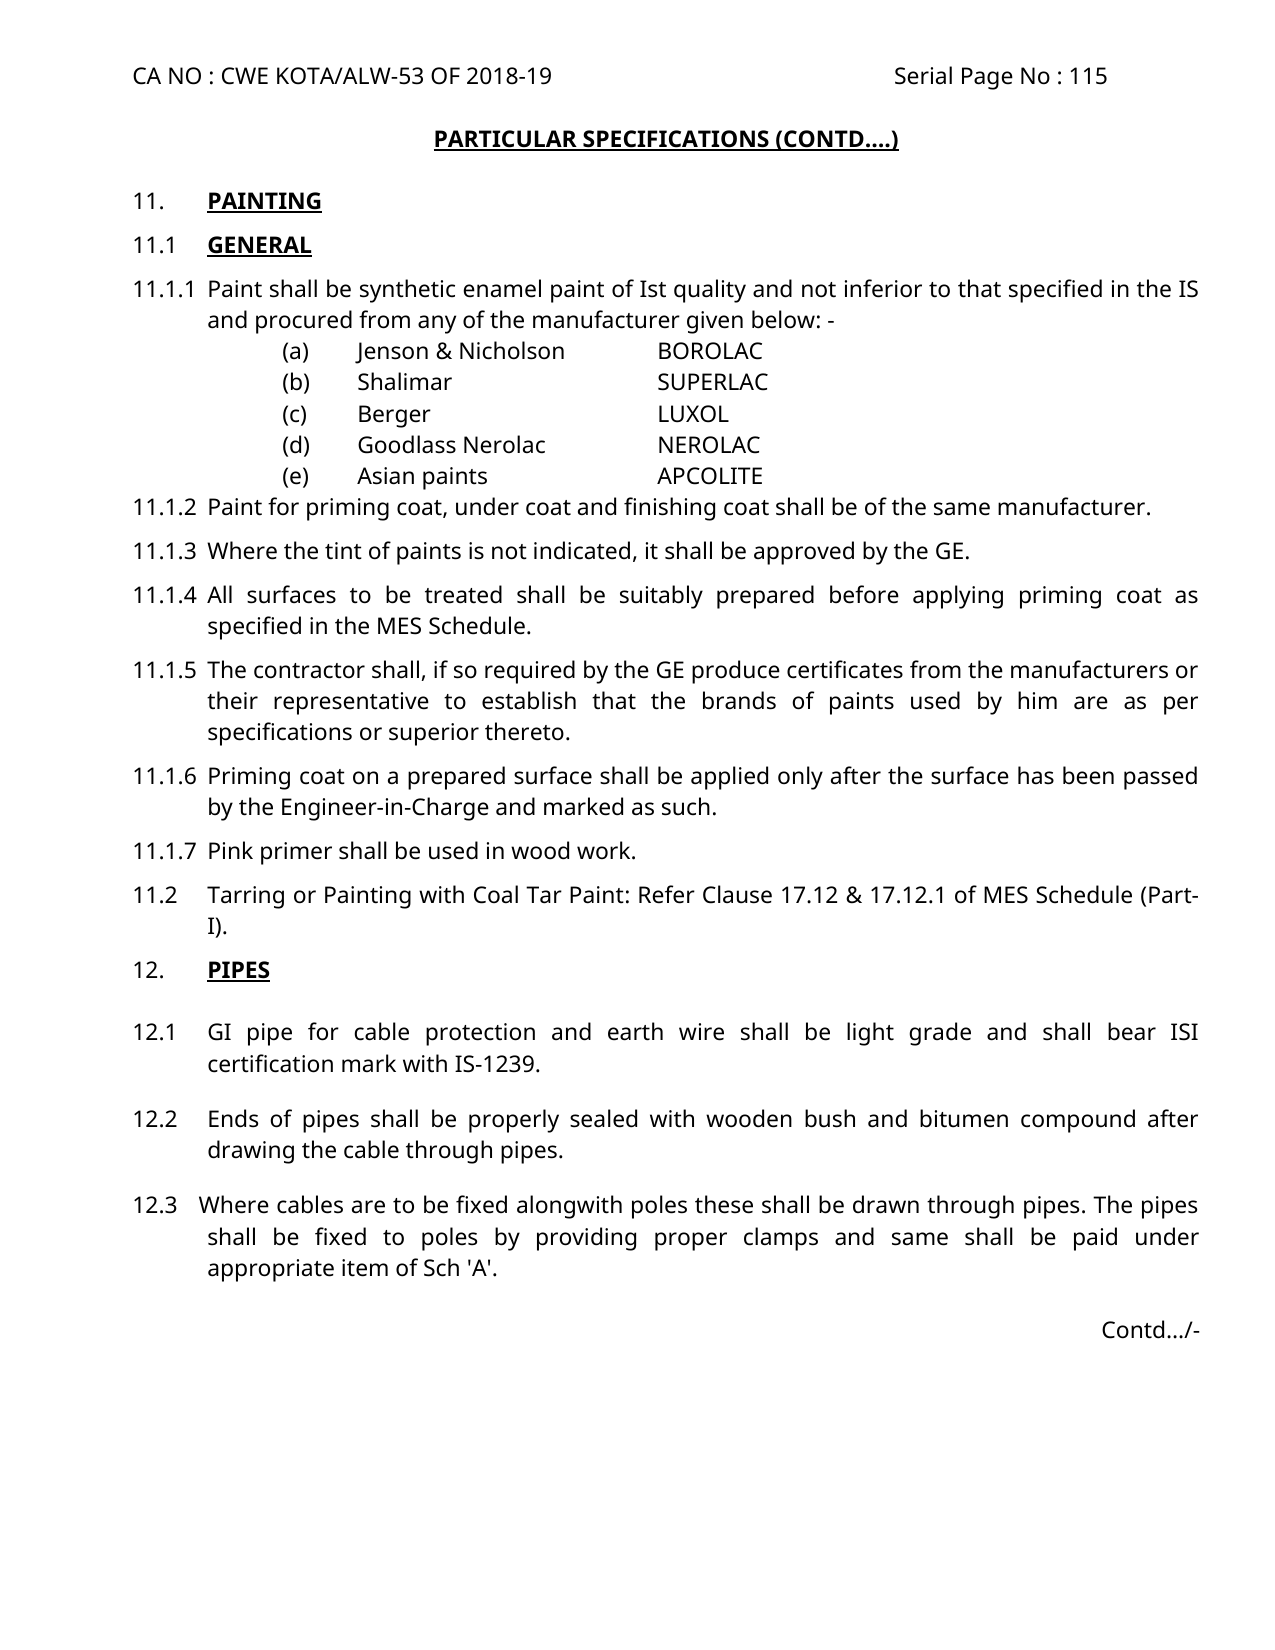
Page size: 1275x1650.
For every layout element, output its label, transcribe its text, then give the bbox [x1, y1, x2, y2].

text (d) Goodlass Nerolac NEROLAC [132, 429, 1200, 460]
text 11.1.3 Where the tint of paints is not indicated, it shall be approved by the GE. [132, 535, 1200, 566]
text PARTICULAR SPECIFICATIONS (CONTD….) [132, 122, 1200, 154]
text (a) Jenson & Nicholson BOROLAC [132, 335, 1200, 366]
text CA NO : CWE KOTA/ALW-53 OF 2018-19 Serial Page No : 115 [132, 60, 1200, 91]
text (e) Asian paints APCOLITE [132, 460, 1200, 491]
text 12. PIPES [132, 954, 1200, 985]
text 12.2 Ends of pipes shall be properly sealed with wooden bush and bitumen compound after drawing the cable through pipes. [132, 1103, 1200, 1165]
text (b) Shalimar SUPERLAC [132, 366, 1200, 397]
text 11. PAINTING [132, 185, 1200, 216]
text 11.1 GENERAL [132, 229, 1200, 260]
text 12.3 Where cables are to be fixed alongwith poles these shall be drawn through pipes. The pipes shall be fixed to poles by providing proper clamps and same shall be paid under appropriate item of Sch 'A'. [132, 1189, 1200, 1283]
text 12.1 GI pipe for cable protection and earth wire shall be light grade and shall bear ISI certification mark with IS-1239. [132, 1016, 1200, 1079]
text 11.1.6 Priming coat on a prepared surface shall be applied only after the surface has been passed by the Engineer-in-Charge and marked as such. [132, 760, 1200, 822]
text (c) Berger LUXOL [132, 397, 1200, 429]
text Contd…/- [132, 1314, 1200, 1346]
title 11.2 Tarring or Painting with Coal Tar Paint: Refer Clause 17.12 & 17.12.1 of MES Schedule (Part-I). [132, 879, 1200, 941]
text 11.1.2 Paint for priming coat, under coat and finishing coat shall be of the same manufacturer. [132, 491, 1200, 522]
text 11.1.5 The contractor shall, if so required by the GE produce certificates from the manufacturers or their representative to establish that the brands of paints used by him are as per specifications or superior thereto. [132, 654, 1200, 747]
list Pink primer shall be used in wood work. [132, 835, 1200, 866]
text 11.1.4 All surfaces to be treated shall be suitably prepared before applying priming coat as specified in the MES Schedule. [132, 579, 1200, 641]
text 11.1.1 Paint shall be synthetic enamel paint of Ist quality and not inferior to that specified in the IS and procured from any of the manufacturer given below: - [132, 272, 1200, 335]
